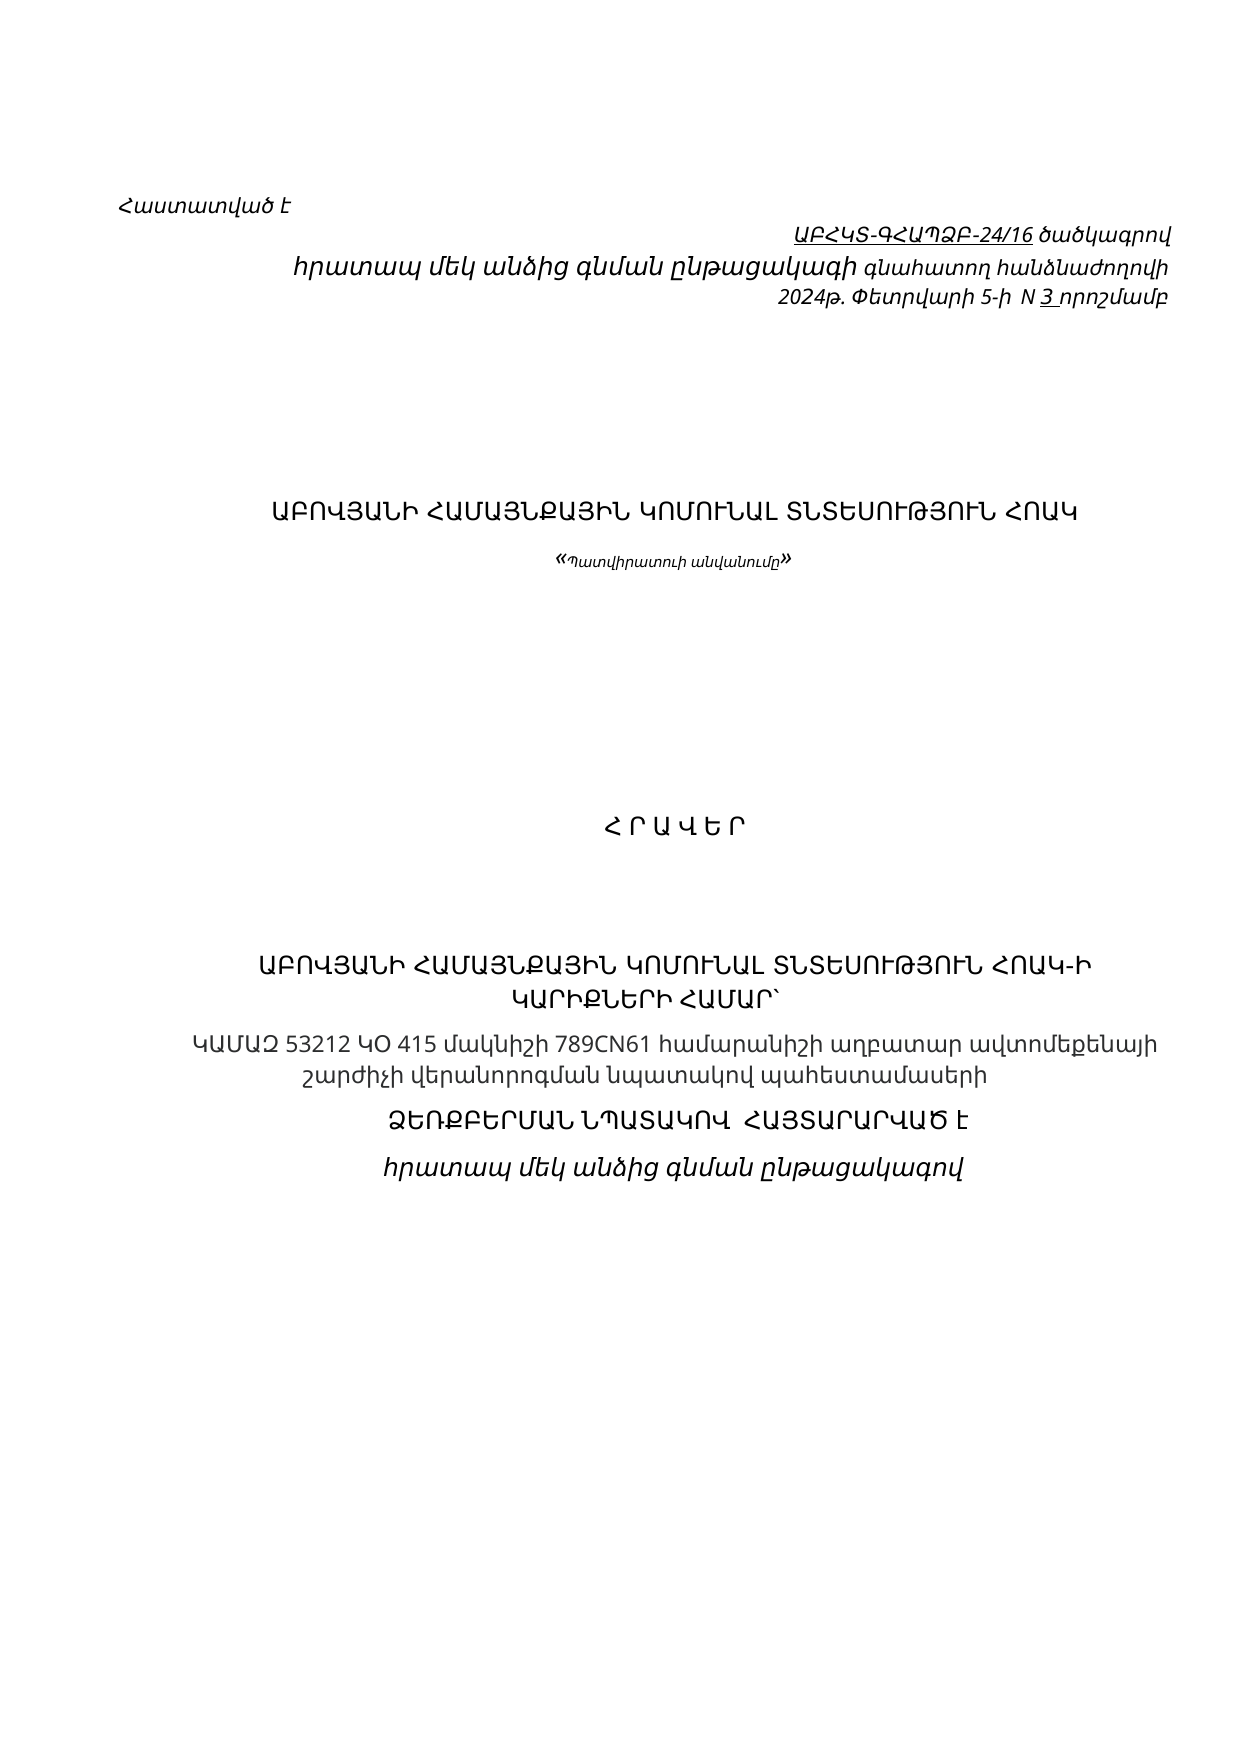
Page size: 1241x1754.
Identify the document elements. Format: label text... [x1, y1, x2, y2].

text 2024թ. Փետրվարի 5-ի N 3 որոշմամբ [118, 282, 1171, 311]
text ԱԲՀԿՏ-ԳՀԱՊՁԲ-24/16 ծածկագրով [118, 220, 1171, 248]
text ԿԱՄԱԶ 53212 ԿՕ 415 մակնիշի 789CN61 համարանիշի աղբատար ավտոմեքենայի շարժիչի վերանորոգման նպատակով պահեստամասերի [988, 1028, 1172, 1091]
text ԿԱՄԱԶ 53212 ԿՕ 415 մակնիշի 789CN61 համարանիշի աղբատար ավտոմեքենայի շարժիչի վերանորոգման նպատակով պահեստամասերի [118, 1028, 303, 1091]
text հրատապ մեկ անձից գնման ընթացակագով [118, 1149, 1172, 1184]
text հրատապ մեկ անձից գնման ընթացակագի գնահատող հանձնաժողովի [118, 248, 1171, 282]
text ԱԲՈՎՅԱՆԻ ՀԱՄԱՅՆՔԱՅԻՆ ԿՈՄՈՒՆԱԼ ՏՆՏԵՍՈՒԹՅՈՒՆ ՀՈԱԿ-Ի ԿԱՐԻՔՆԵՐԻ ՀԱՄԱՐ` [118, 947, 1172, 1016]
text Հ Ր Ա Վ Ե Ր [118, 813, 1172, 842]
text ՁԵՌՔԲԵՐՄԱՆ ՆՊԱՏԱԿՈՎ ՀԱՅՏԱՐԱՐՎԱԾ է [118, 1103, 1172, 1137]
text «Պատվիրատուի անվանումը» [118, 538, 1172, 573]
text ԱԲՈՎՅԱՆԻ ՀԱՄԱՅՆՔԱՅԻՆ ԿՈՄՈՒՆԱԼ ՏՆՏԵՍՈՒԹՅՈՒՆ ՀՈԱԿ [118, 497, 1172, 526]
text Հաստատված է [118, 162, 1171, 220]
